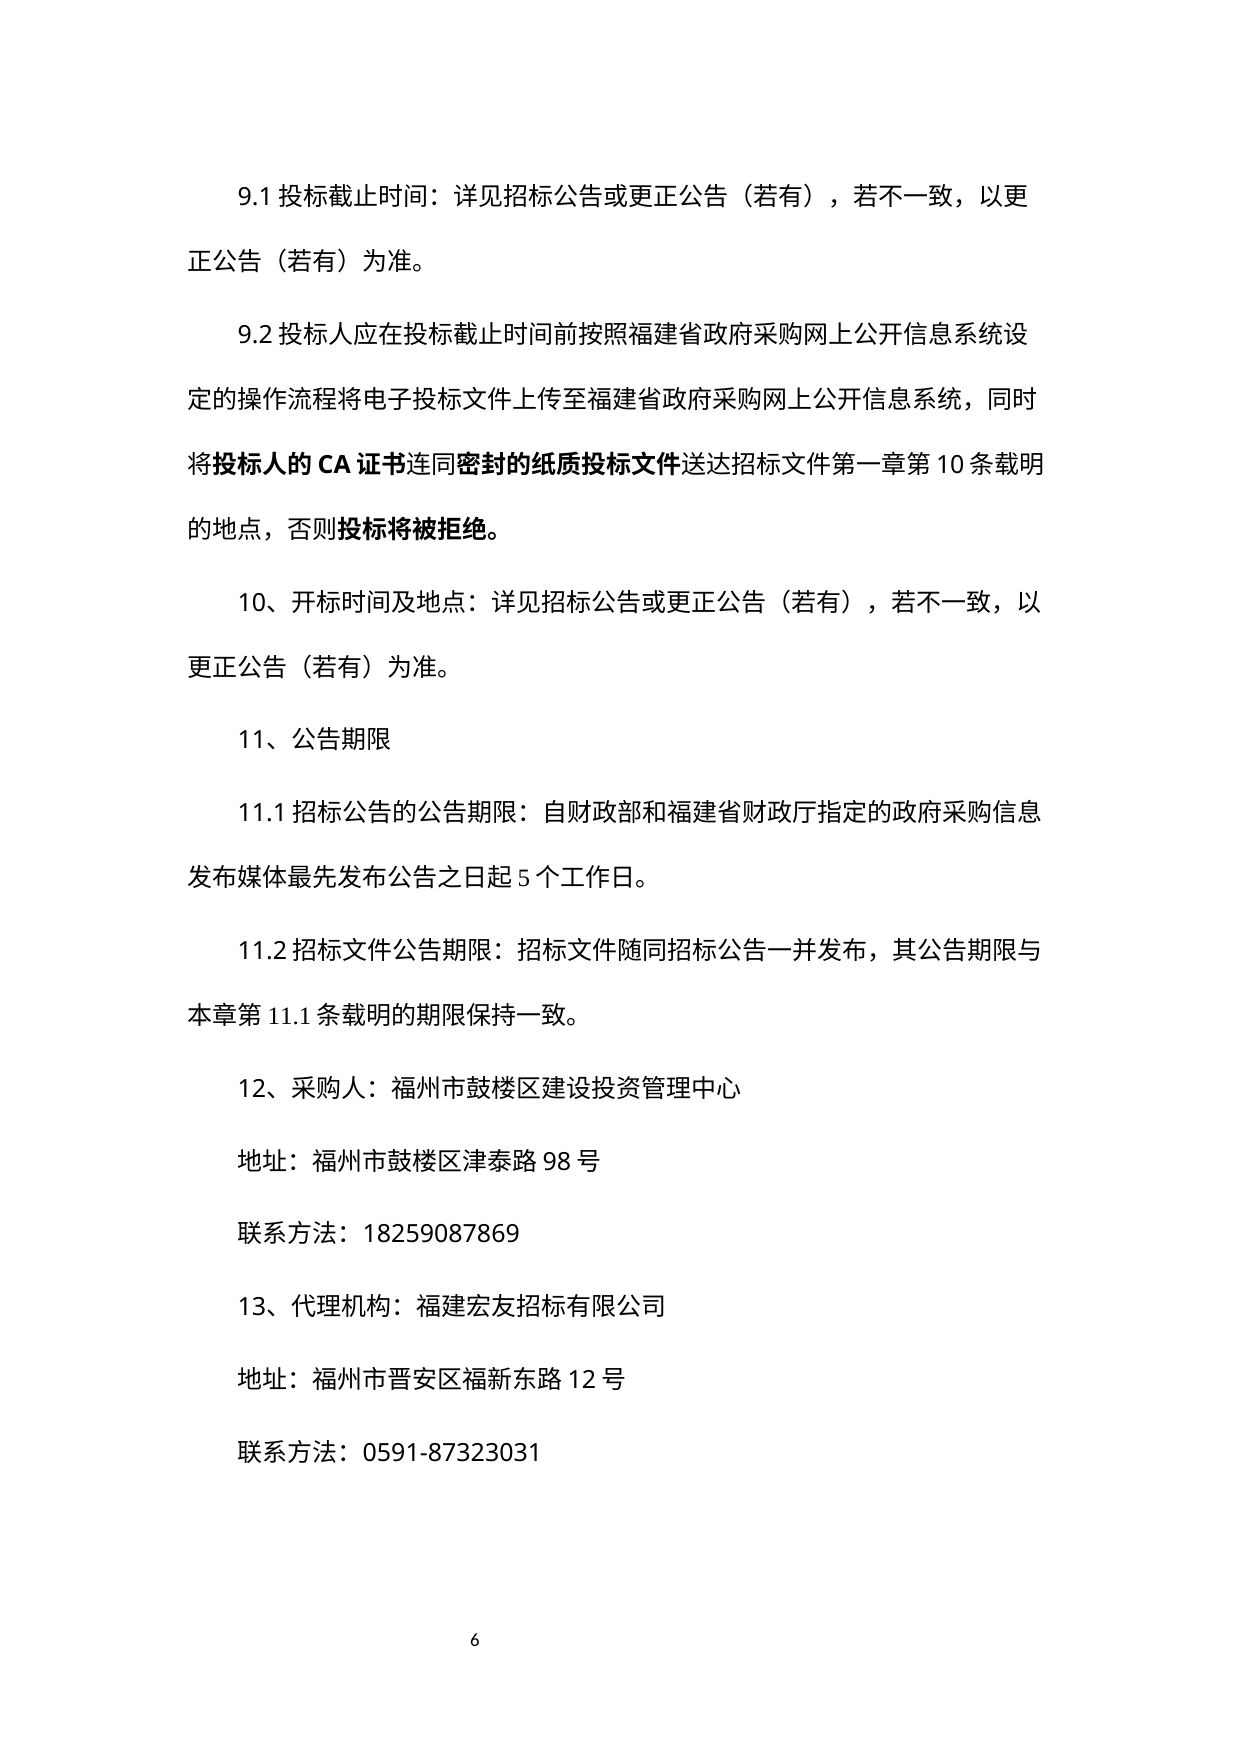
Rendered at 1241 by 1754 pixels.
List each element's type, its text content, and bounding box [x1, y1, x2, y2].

text 11.2招标文件公告期限：招标文件随同招标公告一并发布，其公告期限与本章第11.1条载明的期限保持一致。 [187, 916, 1053, 1046]
text 联系方法：18259087869 [187, 1199, 1053, 1264]
text 13、代理机构：福建宏友招标有限公司 [187, 1272, 1053, 1337]
text 9.2投标人应在投标截止时间前按照福建省政府采购网上公开信息系统设定的操作流程将电子投标文件上传至福建省政府采购网上公开信息系统，同时将投标人的CA证书连同密封的纸质投标文件送达招标文件第一章第10条载明的地点，否则投标将被拒绝。 [187, 300, 1053, 560]
text 地址：福州市鼓楼区津泰路98号 [187, 1127, 1053, 1192]
text 地址：福州市晋安区福新东路12号 [187, 1345, 1053, 1410]
text 11、公告期限 [187, 705, 1053, 770]
text 12、采购人：福州市鼓楼区建设投资管理中心 [187, 1054, 1053, 1119]
text 11.1招标公告的公告期限：自财政部和福建省财政厅指定的政府采购信息发布媒体最先发布公告之日起5个工作日。 [187, 778, 1053, 908]
text 联系方法：0591-87323031 [187, 1418, 1053, 1483]
text 9.1投标截止时间：详见招标公告或更正公告（若有），若不一致，以更正公告（若有）为准。 [187, 162, 1053, 292]
text 10、开标时间及地点：详见招标公告或更正公告（若有），若不一致，以更正公告（若有）为准。 [187, 568, 1053, 698]
